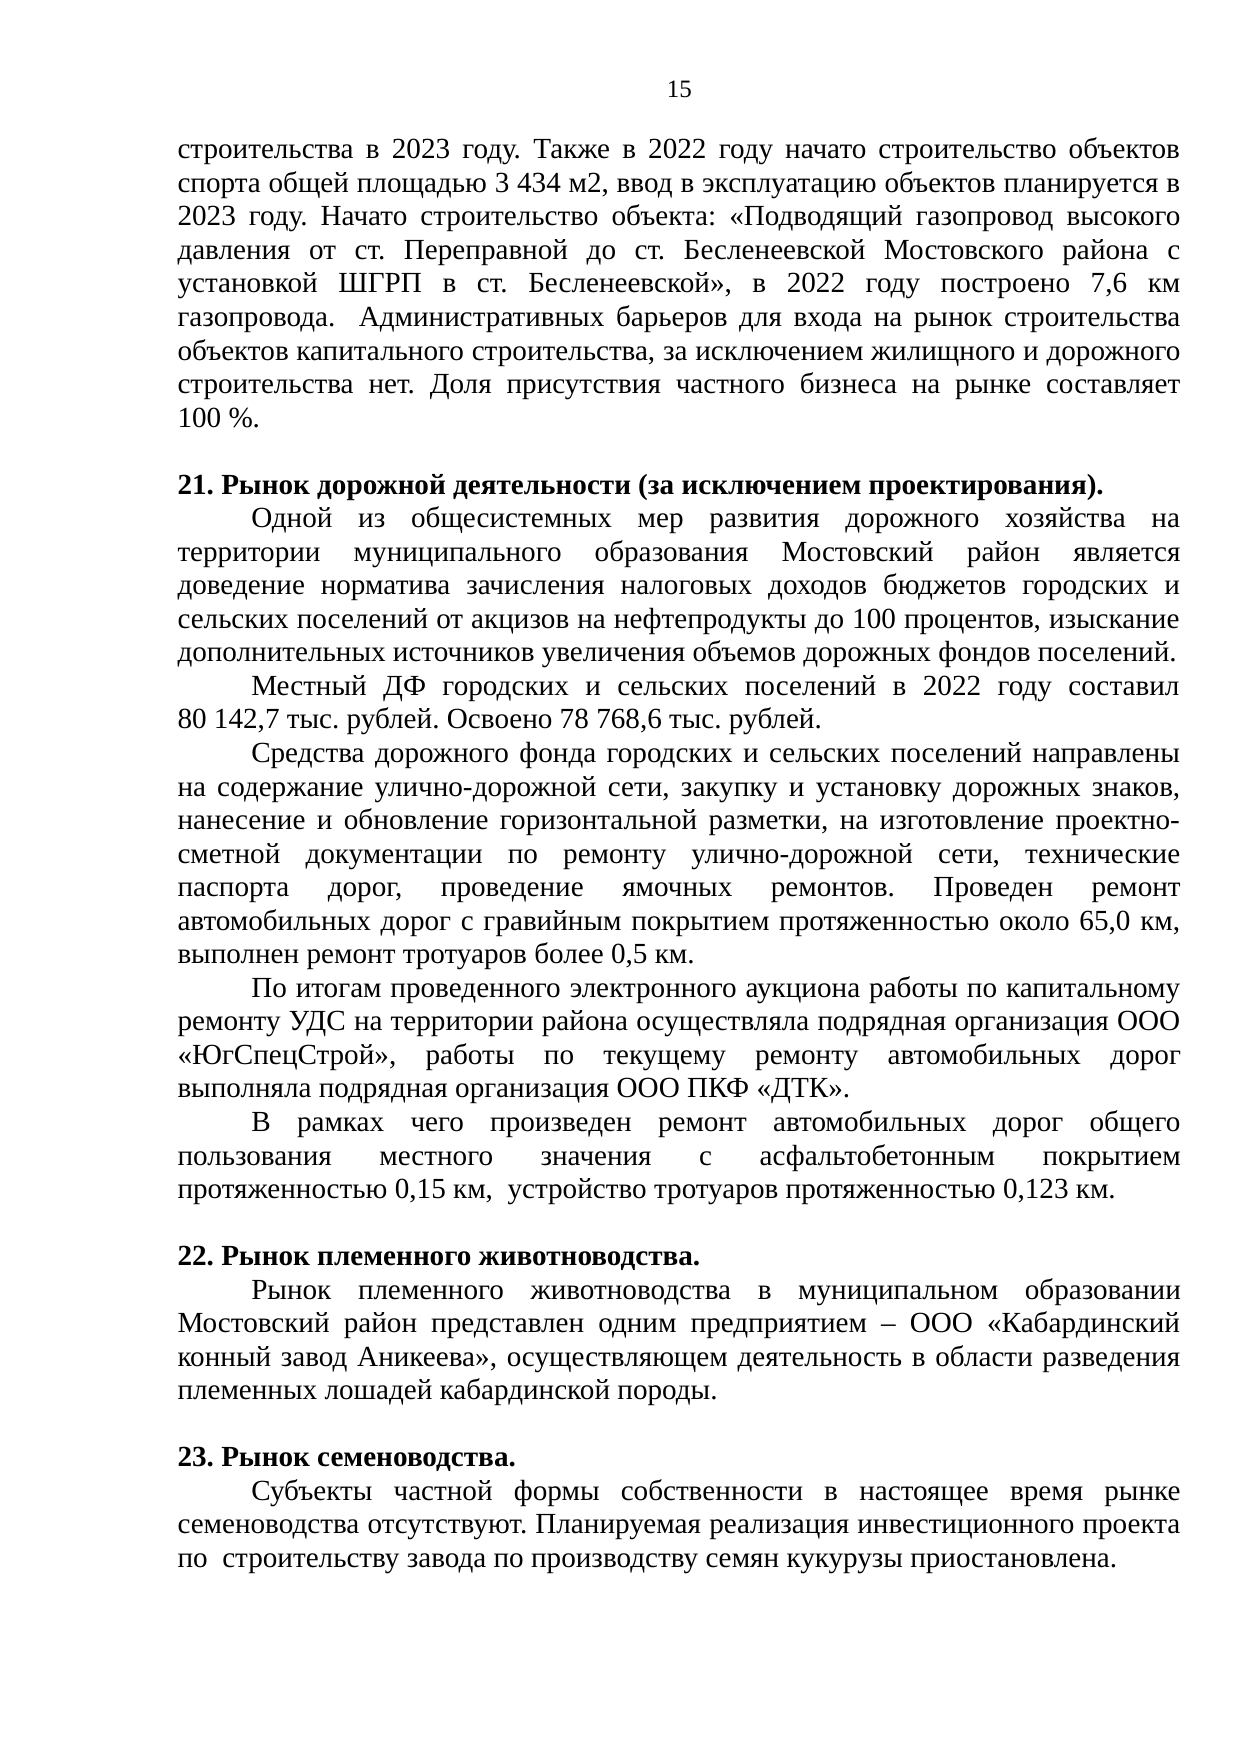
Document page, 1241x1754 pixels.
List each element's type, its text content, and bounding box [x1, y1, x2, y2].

list Субъекты частной формы собственности в настоящее время рынке семеноводства отсутствуют. Планируемая реализация инвестиционного проекта по строительству завода по производству семян кукурузы приостановлена. [177, 1473, 1181, 1574]
text Рынок племенного животноводства в муниципальном образовании Мостовский район представлен одним предприятием – ООО «Кабардинский конный завод Аникеева», осуществляющем деятельность в области разведения племенных лошадей кабардинской породы. [177, 1272, 1181, 1406]
text Одной из общесистемных мер развития дорожного хозяйства на территории муниципального образования Мостовский район является доведение норматива зачисления налоговых доходов бюджетов городских и сельских поселений от акцизов на нефтепродукты до 100 процентов, изыскание дополнительных источников увеличения объемов дорожных фондов поселений. [177, 500, 1181, 668]
text 21. Рынок дорожной деятельности (за исключением проектирования). [177, 467, 1181, 500]
text По итогам проведенного электронного аукциона работы по капитальному ремонту УДС на территории района осуществляла подрядная организация ООО «ЮгСпецСтрой», работы по текущему ремонту автомобильных дорог выполняла подрядная организация ООО ПКФ «ДТК». [177, 970, 1181, 1104]
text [177, 131, 1181, 433]
text Средства дорожного фонда городских и сельских поселений направлены на содержание улично-дорожной сети, закупку и установку дорожных знаков, нанесение и обновление горизонтальной разметки, на изготовление проектно-сметной документации по ремонту улично-дорожной сети, технические паспорта дорог, проведение ямочных ремонтов. Проведен ремонт автомобильных дорог с гравийным покрытием протяженностью около 65,0 км, выполнен ремонт тротуаров более 0,5 км. [177, 735, 1181, 970]
text Местный ДФ городских и сельских поселений в 2022 году составил 80 142,7 тыс. рублей. Освоено 78 768,6 тыс. рублей. [177, 668, 1181, 735]
text В рамках чего произведен ремонт автомобильных дорог общего пользования местного значения с асфальтобетонным покрытием протяженностью 0,15 км, устройство тротуаров протяженностью 0,123 км. [177, 1104, 1181, 1205]
text 23. Рынок семеноводства. [177, 1439, 1181, 1473]
text 22. Рынок племенного животноводства. [177, 1238, 1181, 1272]
